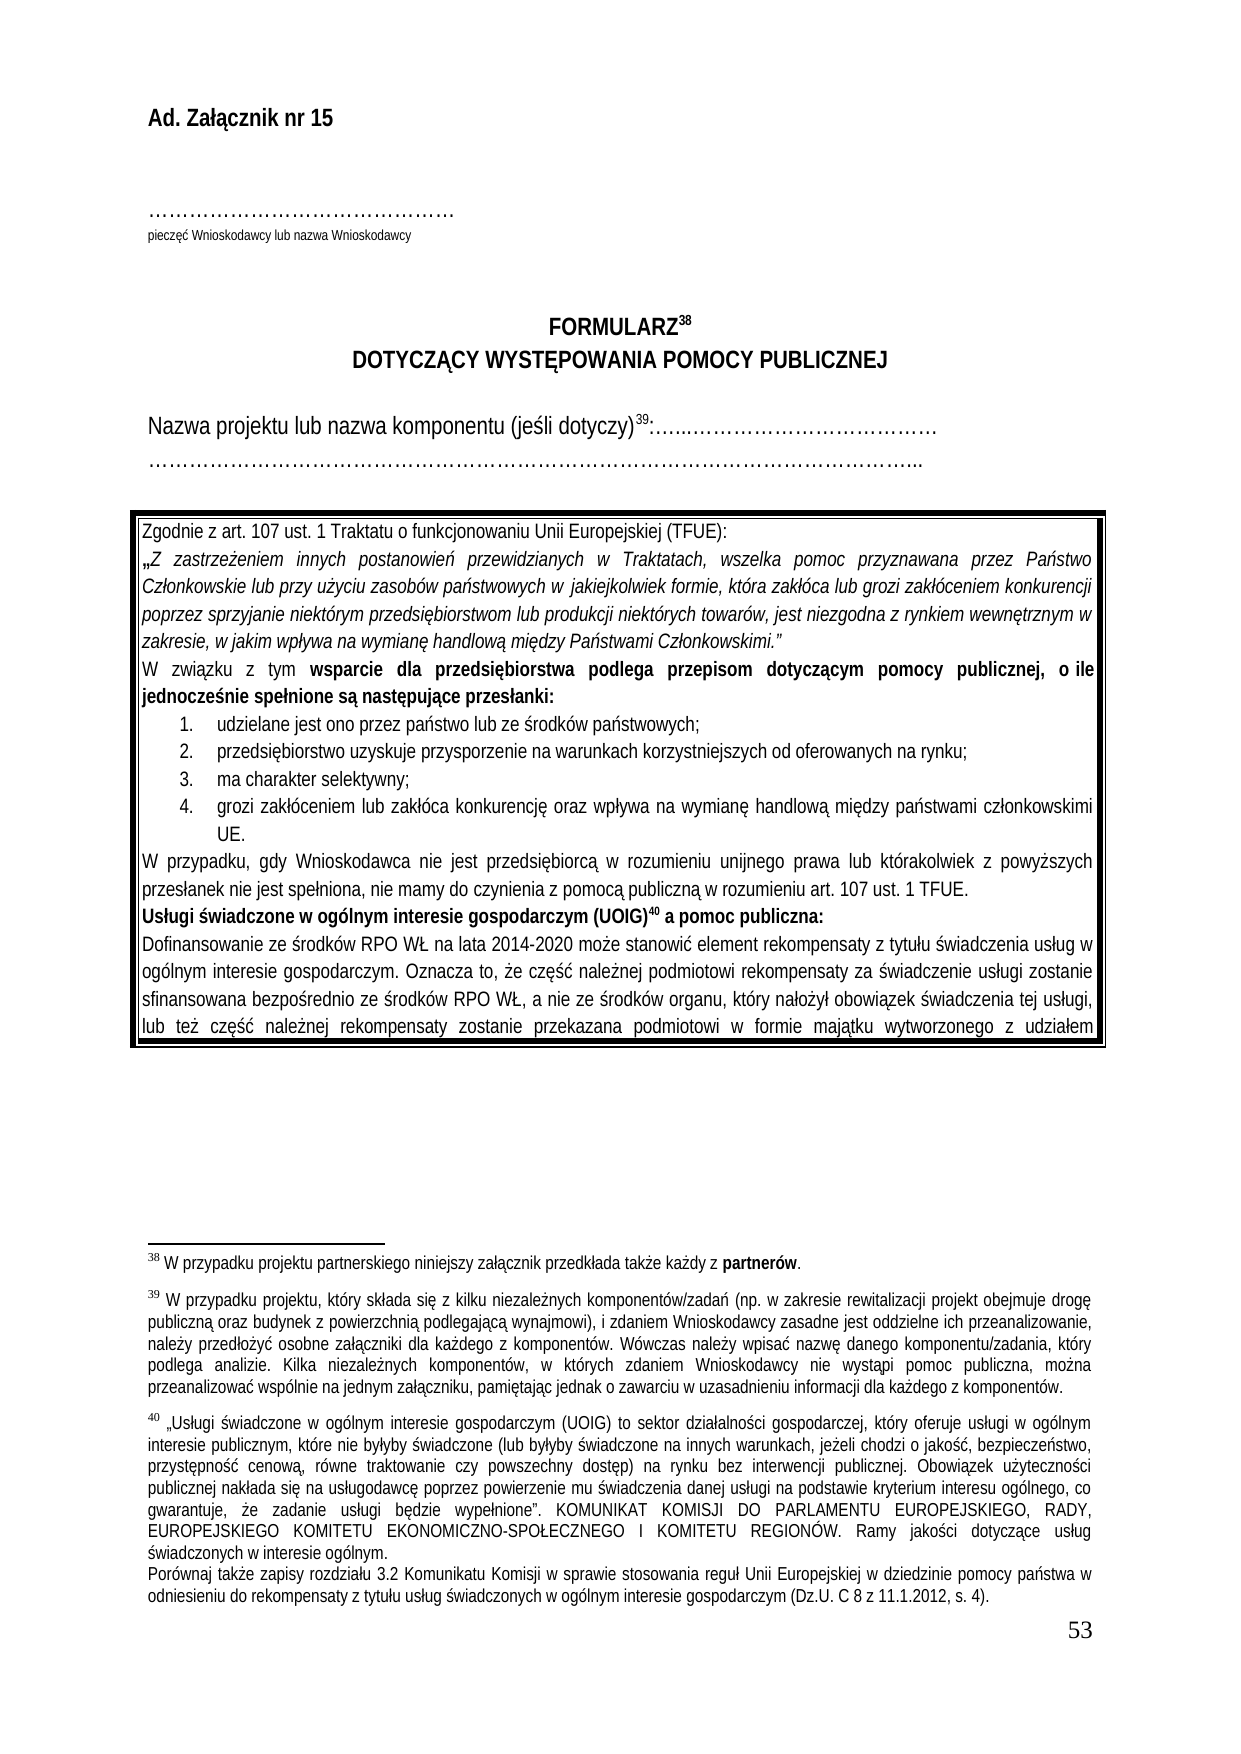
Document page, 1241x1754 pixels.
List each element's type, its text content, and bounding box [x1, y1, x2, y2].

text pieczęć Wnioskodawcy lub nazwa Wnioskodawcy [148, 227, 1092, 244]
text Nazwa projektu lub nazwa komponentu (jeśli dotyczy):…...……………………………… [148, 411, 1092, 439]
table_header Zgodnie z art. 107 ust. 1 Traktatu o funkcjonowaniu Unii Europejskiej (TFUE): „Z zastrzeżeniem innych postanowień przewidzianych w Traktatach, wszelka pomoc przyznawana przez Państwo Członkowskie lub przy użyciu zasobów państwowych w jakiejkolwiek formie, która zakłóca lub grozi zakłóceniem konkurencji poprzez sprzyjanie niektórym przedsiębiorstwom lub produkcji niektórych towarów, jest niezgodna z rynkiem wewnętrznym w zakresie, w jakim wpływa na wymianę handlową między Państwami Członkowskimi.” W związku z tym wsparcie dla przedsiębiorstwa podlega przepisom dotyczącym pomocy publicznej, o ile jednocześnie spełnione są następujące przesłanki: udzielane jest ono przez państwo lub ze środków państwowych; przedsiębiorstwo uzyskuje przysporzenie na warunkach korzystniejszych od oferowanych na rynku; ma charakter selektywny; grozi zakłóceniem lub zakłóca konkurencję oraz wpływa na wymianę handlową między państwami członkowskimi UE. W przypadku, gdy Wnioskodawca nie jest przedsiębiorcą w rozumieniu unijnego prawa lub którakolwiek z powyższych przesłanek nie jest spełniona, nie mamy do czynienia z pomocą publiczną w rozumieniu art. 107 ust. 1 TFUE. Usługi świadczone w ogólnym interesie gospodarczym (UOIG) a pomoc publiczna: Dofinansowanie ze środków RPO WŁ na lata 2014-2020 może stanowić element rekompensaty z tytułu świadczenia usług w ogólnym interesie gospodarczym. Oznacza to, że część należnej podmiotowi rekompensaty za świadczenie usługi zostanie sfinansowana bezpośrednio ze środków RPO WŁ, a nie ze środków organu, który nałożył obowiązek świadczenia tej usługi, lub też część należnej rekompensaty zostanie przekazana podmiotowi w formie majątku wytworzonego z udziałem dofinansowania z RPO WŁ. Niniejszy załącznik ma pomóc w określeniu czy rekompensata za świadczenie usługi w ogólnym interesie gospodarczym stanowi pomoc publiczną. W wyroku wydanym w sprawie Altmark Trans GmbH i Regierungspräsidium Magdeburg przeciwko Nahverkehrsgesellschaft Altmark GmbH (Altmark) (Sprawa C-280/00 Altmark) Trybunał Sprawiedliwości Unii Europejskiej orzekł, że rekompensata z tytułu świadczenia usług publicznych nie stanowi pomocy państwa w rozumieniu art. 107 TFUE, pod warunkiem łącznego spełnienia czterech kryteriów: 1) przedsiębiorstwo będące beneficjentem powinno być rzeczywiście obciążone wykonaniem zobowiązań do świadczenia usług publicznych i zobowiązania te powinny być jasno określone; 2) parametry, na podstawie których obliczona jest rekompensata, muszą być wcześniej ustalone w sposób obiektywny i przejrzysty; 3) rekompensata nie może przekraczać kwoty niezbędnej do pokrycia całości lub części kosztów poniesionych w celu wykonania zobowiązań do świadczenia usług publicznych, przy uwzględnieniu związanych z nimi przychodów oraz rozsądnego zysku; 4) jeżeli wybór przedsiębiorstwa, któremu ma zostać powierzone wykonywanie zobowiązań do świadczenia usług publicznych, nie został w danym wypadku dokonany w ramach procedury udzielania zamówień publicznych, pozwalającej na wyłonienie kandydata zdolnego do świadczenia tych usług po najniższym koszcie dla danej społeczności, poziom koniecznej rekompensaty powinien zostać ustalony na podstawie analizy kosztów, jakie poniosłoby przeciętne przedsiębiorstwo, prawidłowo zarządzane i wyposażone. W przypadku spełnienia tych czterech kryteriów rekompensata z tytułu świadczenia usług publicznych nie stanowi pomocy publicznej. Jeżeli którekolwiek z ww. czterech kryteriów nie jest spełnione, a jednocześnie są spełnione ogólne kryteria zastosowania art. 107 ust. 1 TFUE, rekompensata z tytułu świadczenia usług publicznych stanowi pomoc publiczną. W przypadku gdy rekompensata stanowi pomoc publiczną, art. 106 TFUE oraz - w odniesieniu do transportu drogowego - art. 93 TFUE uprawniają Komisję Europejską do uznania rekompensat z tytułu usług świadczonych w ogólnym interesie gospodarczym za zgodne z rynkiem wewnętrznym. [139, 519, 1097, 1038]
text FORMULARZ [148, 312, 1092, 341]
text …………………………………………………………………………………………………... [148, 444, 1092, 472]
text DOTYCZĄCY WYSTĘPOWANIA POMOCY PUBLICZNEJ [148, 345, 1092, 374]
text Ad. Załącznik nr 15 [148, 103, 1092, 132]
text ……………………………………… [148, 194, 1092, 223]
